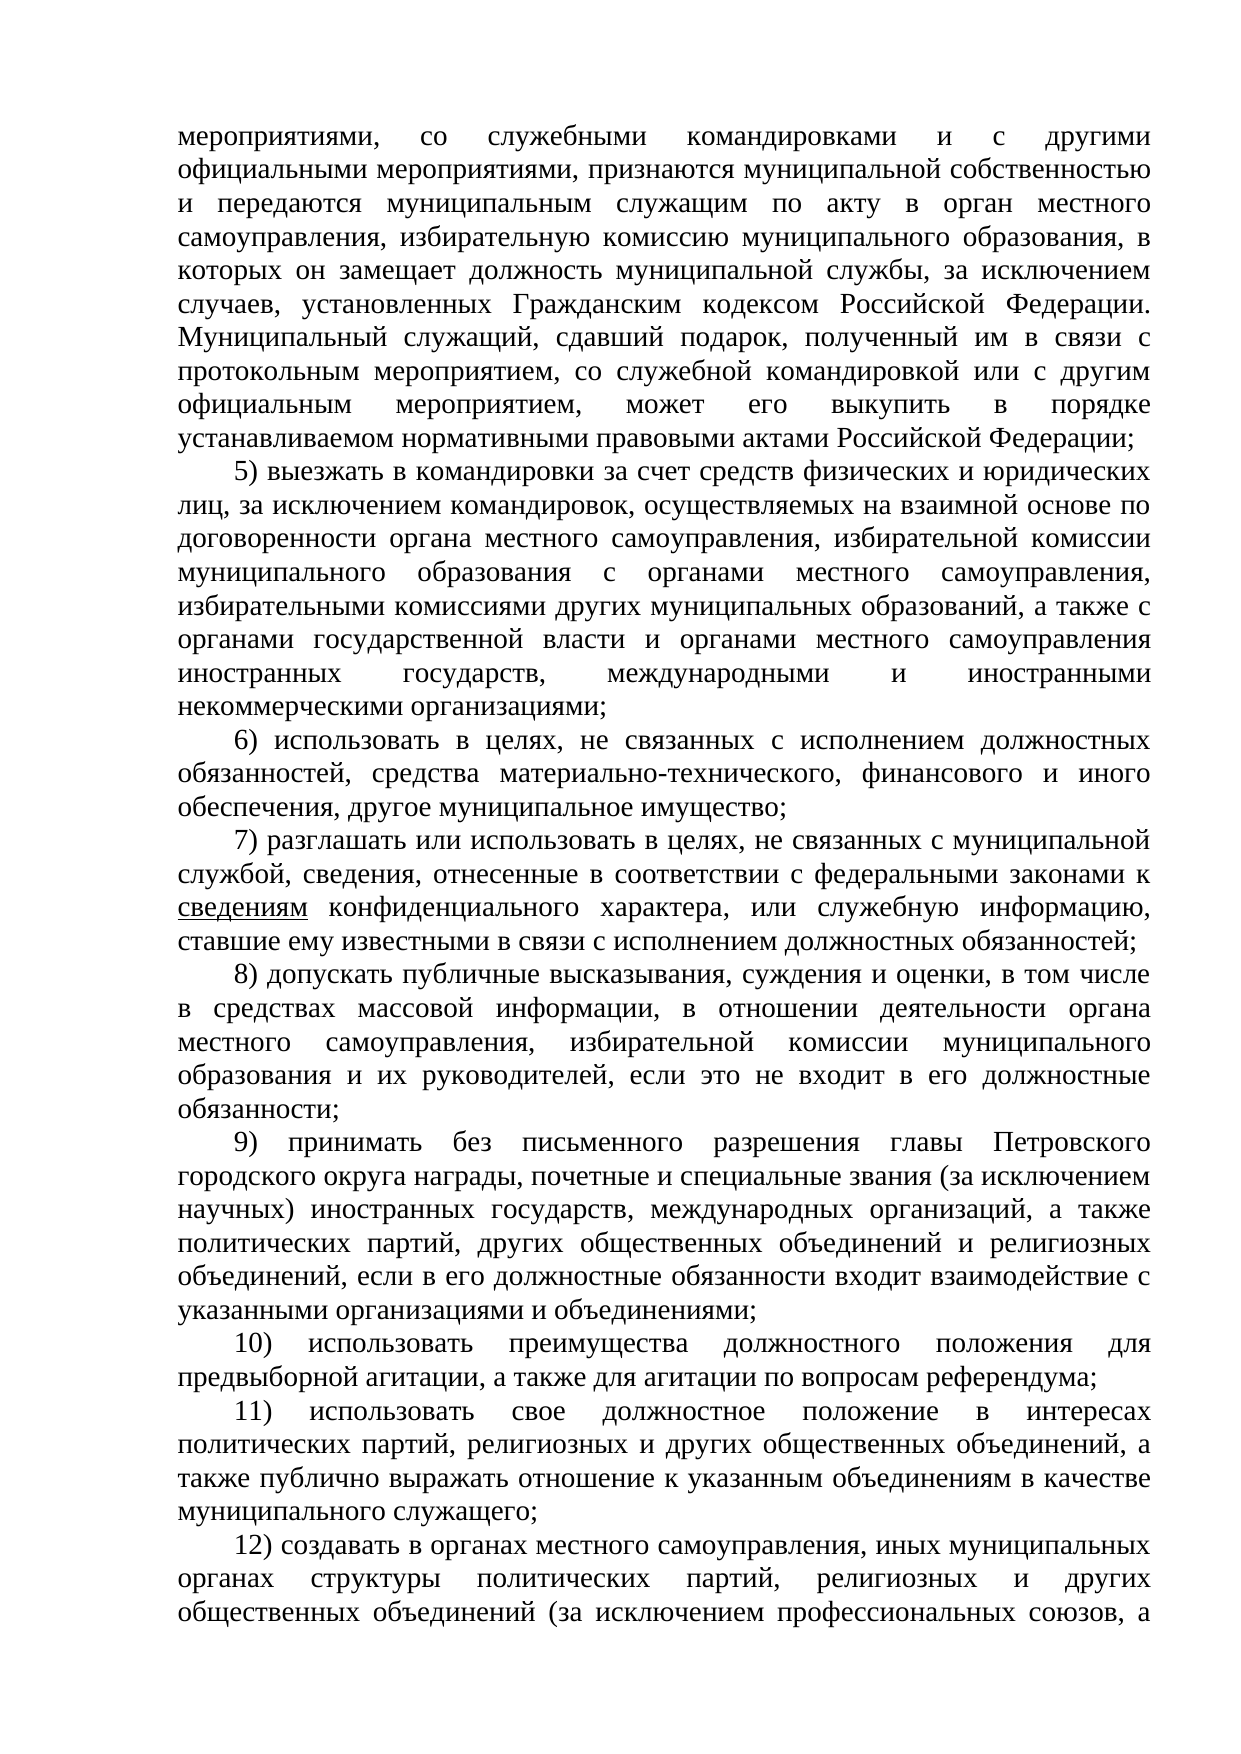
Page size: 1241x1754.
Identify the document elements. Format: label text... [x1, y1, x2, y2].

text 10) использовать преимущества должностного положения для предвыборной агитации, а также для агитации по вопросам референдума; [177, 1326, 1152, 1393]
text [177, 118, 1152, 453]
text 7) разглашать или использовать в целях, не связанных с муниципальной службой, сведения, отнесенные в соответствии с федеральными законами к сведениям конфиденциального характера, или служебную информацию, ставшие ему известными в связи с исполнением должностных обязанностей; [177, 822, 1152, 957]
text 8) допускать публичные высказывания, суждения и оценки, в том числе в средствах массовой информации, в отношении деятельности органа местного самоуправления, избирательной комиссии муниципального образования и их руководителей, если это не входит в его должностные обязанности; [177, 957, 1152, 1124]
text 9) принимать без письменного разрешения главы Петровского городского округа награды, почетные и специальные звания (за исключением научных) иностранных государств, международных организаций, а также политических партий, других общественных объединений и религиозных объединений, если в его должностные обязанности входит взаимодействие с указанными организациями и объединениями; [177, 1124, 1152, 1326]
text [177, 1527, 1152, 1627]
text 11) использовать свое должностное положение в интересах политических партий, религиозных и других общественных объединений, а также публично выражать отношение к указанным объединениям в качестве муниципального служащего; [177, 1393, 1152, 1527]
text 5) выезжать в командировки за счет средств физических и юридических лиц, за исключением командировок, осуществляемых на взаимной основе по договоренности органа местного самоуправления, избирательной комиссии муниципального образования с органами местного самоуправления, избирательными комиссиями других муниципальных образований, а также с органами государственной власти и органами местного самоуправления иностранных государств, международными и иностранными некоммерческими организациями; [177, 453, 1152, 722]
text 6) использовать в целях, не связанных с исполнением должностных обязанностей, средства материально-технического, финансового и иного обеспечения, другое муниципальное имущество; [177, 722, 1152, 822]
